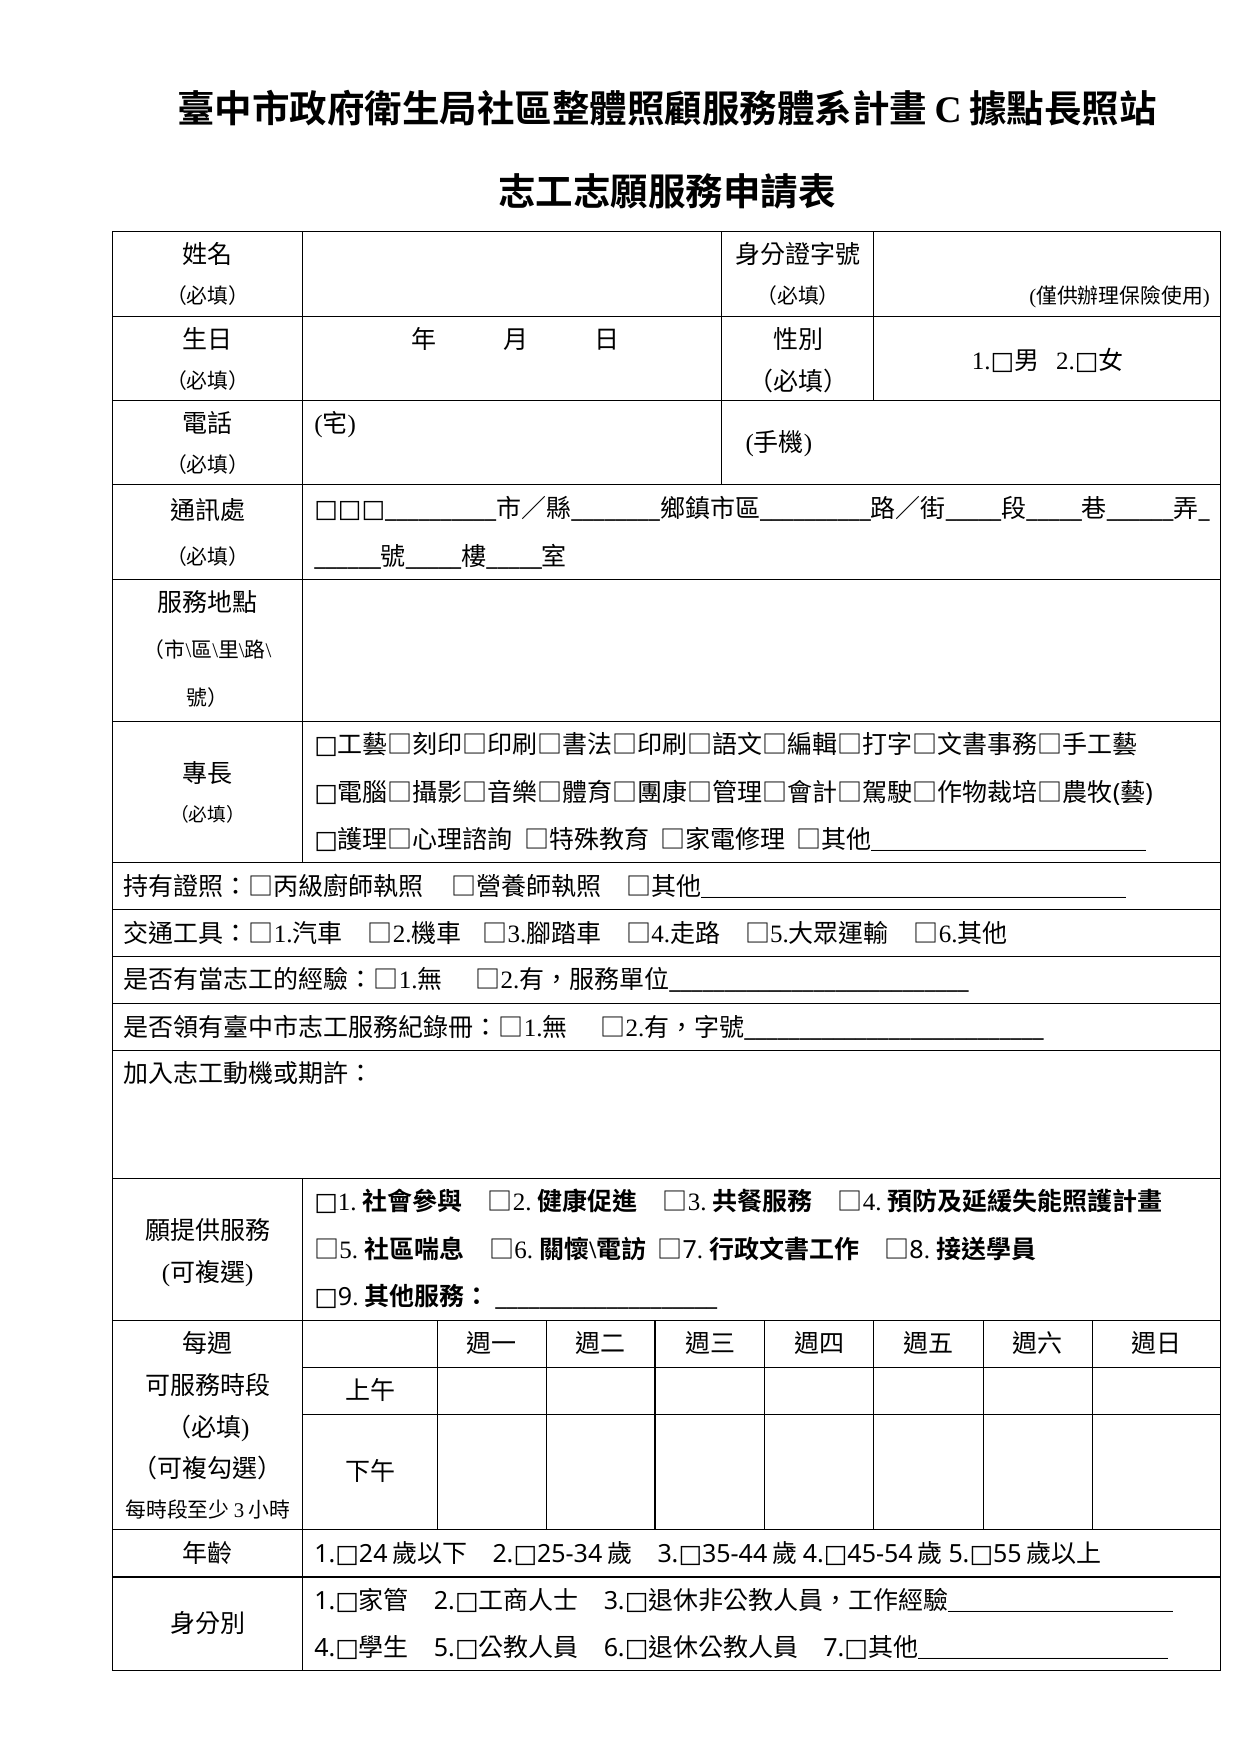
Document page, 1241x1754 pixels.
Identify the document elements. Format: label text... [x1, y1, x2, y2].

table_cell [656, 1415, 764, 1529]
table_cell (手機) [722, 401, 1220, 484]
table_cell 下午 [303, 1415, 437, 1529]
table_cell 年 月 日 [303, 317, 721, 400]
table_cell [303, 1321, 437, 1367]
table_cell □工藝□刻印□印刷□書法□印刷□語文□編輯□打字□文書事務□手工藝 □電腦□攝影□音樂□體育□團康□管理□會計□駕駛□作物裁培□農牧(藝) □護理□心理諮詢 □特殊教育 □家電修理 □其他＿＿＿＿＿＿＿＿＿＿＿ [303, 722, 1220, 862]
table_header 臺中市政府衛生局社區整體照顧服務體系計畫C據點長照站 志工志願服務申請表 [112, 65, 1221, 231]
table_cell [984, 1368, 1092, 1414]
table_cell [438, 1415, 546, 1529]
table_cell 上午 [303, 1368, 437, 1414]
table_cell 持有證照：□丙級廚師執照 □營養師執照 □其他＿＿＿＿＿＿＿＿＿＿＿＿＿＿＿＿＿ [113, 863, 1220, 909]
table_cell 是否有當志工的經驗：□1.無 □2.有，服務單位___________________________ [113, 957, 1220, 1003]
table_cell [547, 1368, 654, 1414]
table_cell [984, 1415, 1092, 1529]
table_cell 週四 [765, 1321, 873, 1367]
table_cell 生日 （必填） [113, 317, 302, 400]
table_cell [438, 1368, 546, 1414]
table_cell 1.□家管 2.□工商人士 3.□退休非公教人員，工作經驗＿＿＿＿＿＿＿＿＿ 4.□學生 5.□公教人員 6.□退休公教人員 7.□其他＿＿＿＿＿＿＿＿＿＿ [303, 1578, 1220, 1670]
table_cell [303, 580, 1220, 721]
table_cell 每週 可服務時段 （必填) （可複勾選） 每時段至少3小時 [113, 1321, 302, 1529]
table_cell 姓名 （必填） [113, 232, 302, 316]
table_cell 週五 [874, 1321, 983, 1367]
table_cell 願提供服務 (可複選) [113, 1179, 302, 1320]
table_cell 週二 [547, 1321, 654, 1367]
table_cell 週日 [1093, 1321, 1220, 1367]
table_cell 1.□男 2.□女 [874, 317, 1220, 400]
table_cell [656, 1368, 764, 1414]
table_cell 交通工具：□1.汽車 □2.機車 □3.腳踏車 □4.走路 □5.大眾運輸 □6.其他 [113, 910, 1220, 956]
table_cell □1. 社會參與 □2. 健康促進 □3. 共餐服務 □4. 預防及延緩失能照護計畫 □5. 社區喘息 □6. 關懷\電訪 □7. 行政文書工作 □8. 接送學員 □9. 其他服務： ____________________ [303, 1179, 1220, 1320]
table_cell [765, 1415, 873, 1529]
table_cell 專長 （必填） [113, 722, 302, 862]
table_cell 身分證字號 （必填） [722, 232, 873, 316]
table_cell [874, 1415, 983, 1529]
table_cell [547, 1415, 654, 1529]
table_cell [874, 1368, 983, 1414]
table_cell [765, 1368, 873, 1414]
table_cell (宅) [303, 401, 721, 484]
table_cell 通訊處 （必填） [113, 485, 302, 579]
table_cell (僅供辦理保險使用) [874, 232, 1220, 316]
table_cell 是否領有臺中市志工服務紀錄冊：□1.無 □2.有，字號___________________________ [113, 1004, 1220, 1050]
table_cell 身分別 [113, 1578, 302, 1670]
table_cell 週三 [656, 1321, 764, 1367]
table_cell [1093, 1368, 1220, 1414]
table_cell 年齡 [113, 1530, 302, 1576]
table_cell 性別 （必填） [722, 317, 873, 400]
table_cell 電話 （必填） [113, 401, 302, 484]
table_cell [303, 232, 721, 316]
table_cell 服務地點 （市\區\里\路\號） [113, 580, 302, 721]
table_cell [1093, 1415, 1220, 1529]
table_cell 加入志工動機或期許： [113, 1051, 1220, 1178]
table_cell 1.□24歲以下 2.□25-34歲 3.□35-44歲 4.□45-54歲 5.□55歲以上 [303, 1530, 1220, 1576]
table_cell 週一 [438, 1321, 546, 1367]
table_cell 週六 [984, 1321, 1092, 1367]
table_cell □□□__________市／縣________鄉鎮市區__________路／街_____段_____巷______弄_______號_____樓_____室 [303, 485, 1220, 579]
